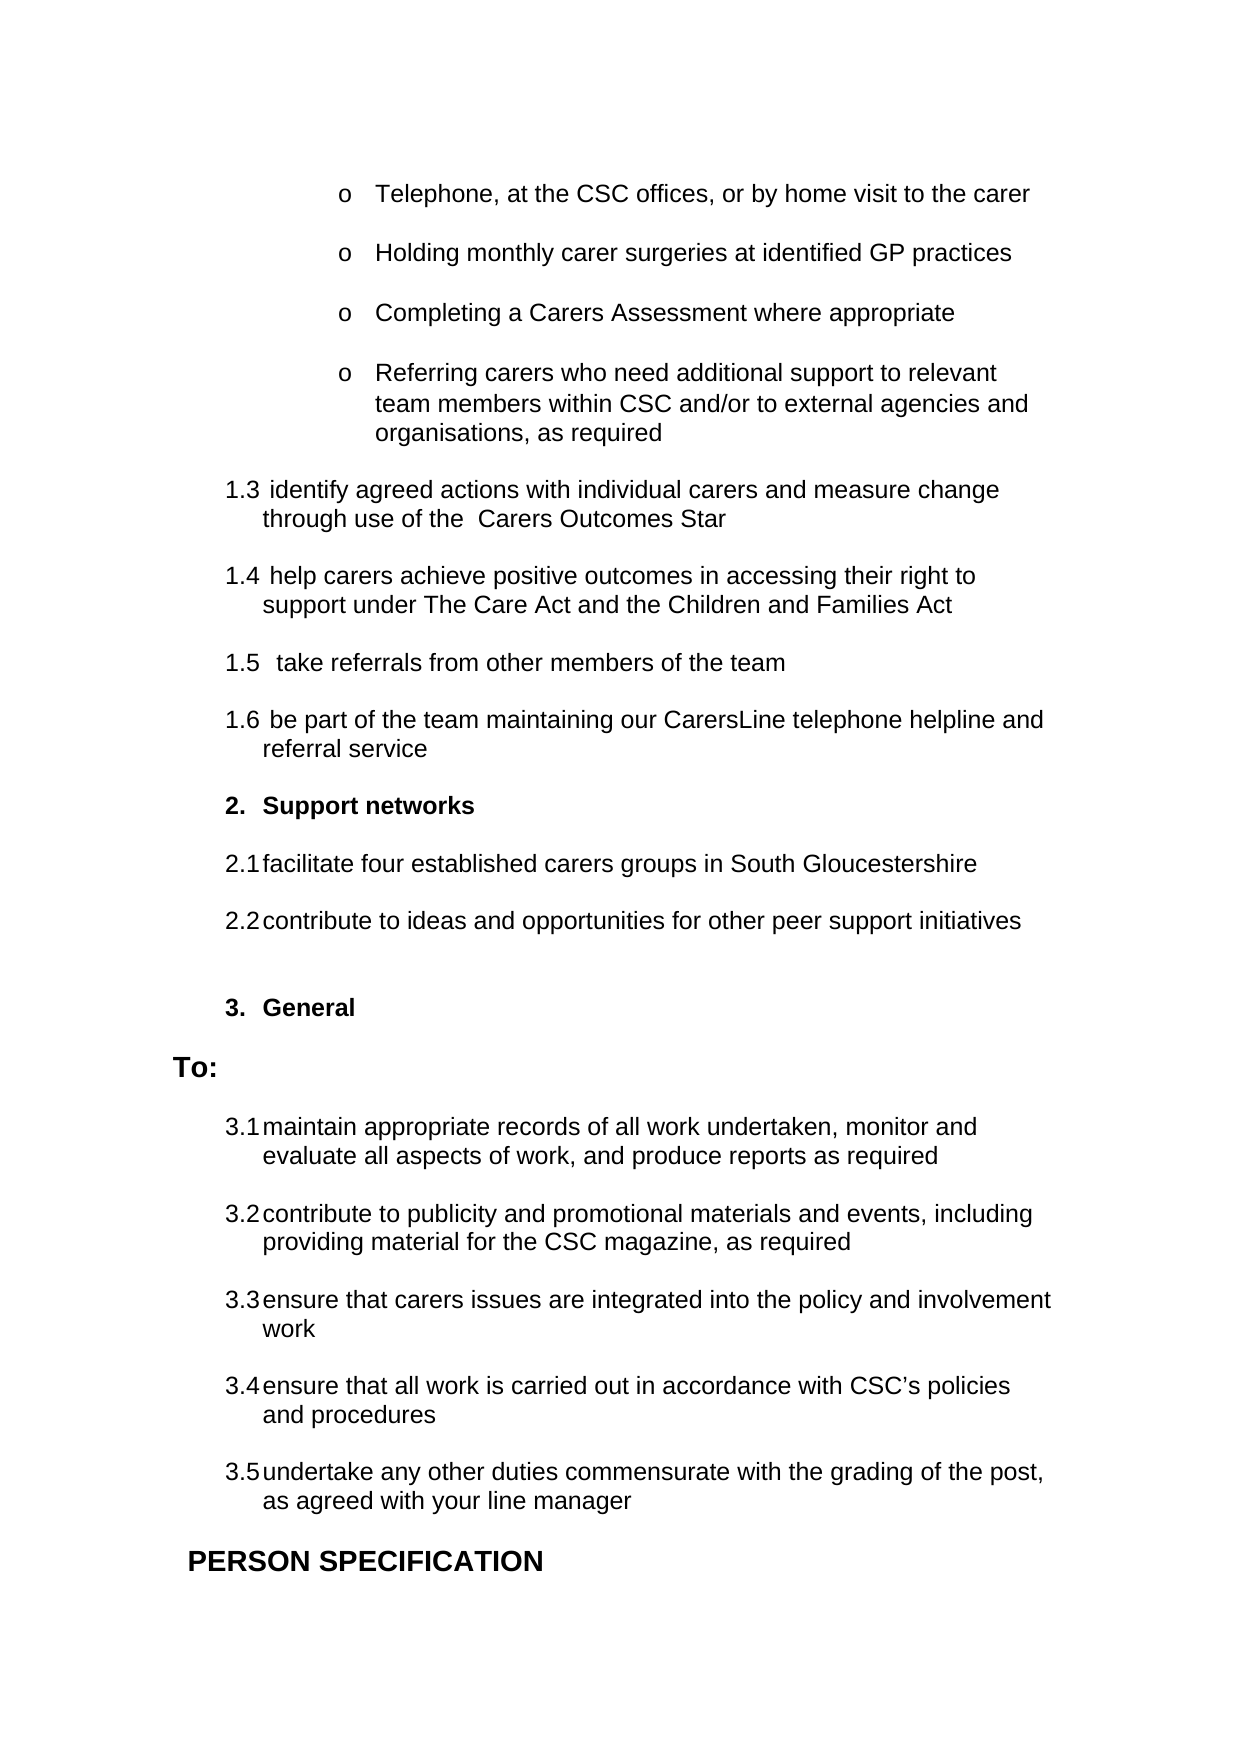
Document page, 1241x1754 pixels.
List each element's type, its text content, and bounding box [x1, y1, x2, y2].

list help carers achieve positive outcomes in accessing their right to support under The Care Act and the Children and Families Act [225, 561, 1053, 619]
list facilitate four established carers groups in South Gloucestershire [225, 849, 1053, 877]
list Support networks [225, 791, 1053, 820]
list Referring carers who need additional support to relevant team members within CSC and/or to external agencies and organisations, as required [337, 358, 1053, 446]
list General [225, 992, 1053, 1021]
list be part of the team maintaining our CarersLine telephone helpline and referral service [225, 705, 1053, 762]
list maintain appropriate records of all work undertaken, monitor and evaluate all aspects of work, and produce reports as required [225, 1112, 1053, 1170]
list undertake any other duties commensurate with the grading of the post, as agreed with your line manager [225, 1457, 1053, 1515]
list take referrals from other members of the team [225, 647, 1053, 676]
list identify agreed actions with individual carers and measure change through use of the Carers Outcomes Star [225, 475, 1053, 532]
list Holding monthly carer surgeries at identified GP practices [337, 238, 1053, 269]
list ensure that all work is carried out in accordance with CSC’s policies and procedures [225, 1371, 1053, 1428]
list contribute to ideas and opportunities for other peer support initiatives [225, 906, 1053, 935]
list contribute to publicity and promotional materials and events, including providing material for the CSC magazine, as required [225, 1198, 1053, 1256]
list ensure that carers issues are integrated into the policy and involvement work [225, 1285, 1053, 1342]
text To: [173, 1050, 1053, 1083]
text PERSON SPECIFICATION [187, 1543, 1053, 1577]
list Telephone, at the CSC offices, or by home visit to the carer [337, 179, 1053, 210]
list Completing a Carers Assessment where appropriate [337, 298, 1053, 329]
